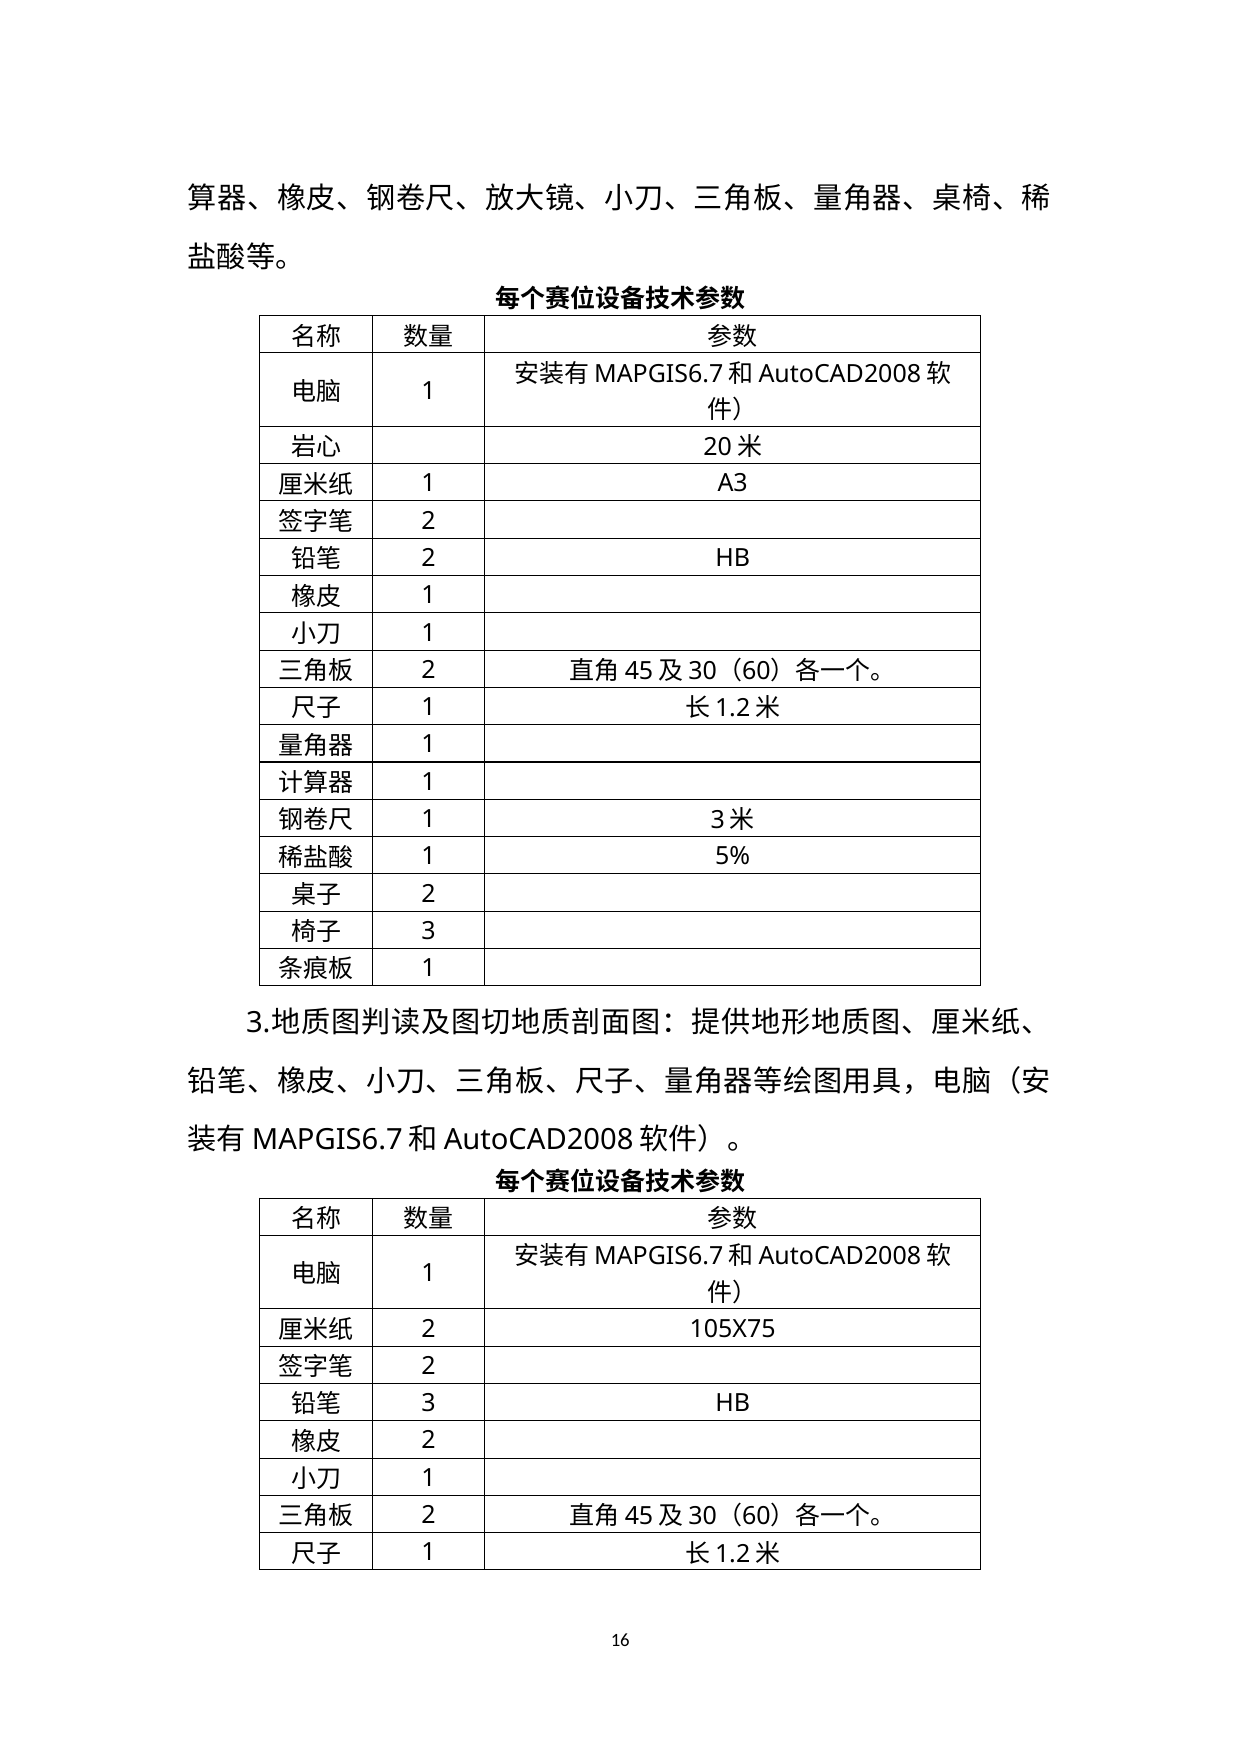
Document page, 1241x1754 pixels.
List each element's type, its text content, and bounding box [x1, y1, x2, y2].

table_cell 3 [373, 912, 484, 948]
table_cell 1 [373, 725, 484, 761]
table_cell 安装有MAPGIS6.7和AutoCAD2008软件） [485, 1236, 980, 1308]
table_cell 2 [373, 1496, 484, 1532]
table_cell 3 [373, 1384, 484, 1420]
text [187, 162, 1053, 279]
table_cell [485, 763, 980, 799]
table_cell 1 [373, 1459, 484, 1495]
table_cell 量角器 [260, 725, 372, 761]
table_cell 岩心 [260, 427, 372, 463]
table_cell [485, 501, 980, 538]
table_cell 1 [373, 800, 484, 836]
table_cell [485, 725, 980, 761]
table_header 名称 [260, 1199, 372, 1235]
table_cell [485, 1421, 980, 1457]
table_cell 1 [373, 464, 484, 500]
table_cell 直角45及30（60）各一个。 [485, 651, 980, 687]
table_cell 20米 [485, 427, 980, 463]
table_cell [485, 949, 980, 985]
table_cell 计算器 [260, 763, 372, 799]
table_header 参数 [485, 316, 980, 352]
table_cell 1 [373, 1236, 484, 1308]
table_cell 1 [373, 576, 484, 612]
table_cell [485, 874, 980, 911]
table_cell 1 [373, 949, 484, 985]
table_cell 2 [373, 539, 484, 575]
table_cell 1 [373, 837, 484, 873]
table_cell 桌子 [260, 874, 372, 911]
table_cell 铅笔 [260, 539, 372, 575]
table_cell 厘米纸 [260, 1309, 372, 1346]
table_cell 尺子 [260, 1533, 372, 1569]
table_cell 电脑 [260, 1236, 372, 1308]
table_cell 直角45及30（60）各一个。 [485, 1496, 980, 1532]
table_cell [485, 912, 980, 948]
table_cell 小刀 [260, 1459, 372, 1495]
table_cell 尺子 [260, 688, 372, 724]
table_cell 1 [373, 613, 484, 649]
table_cell 2 [373, 1309, 484, 1346]
table_cell 小刀 [260, 613, 372, 649]
table_header 数量 [373, 316, 484, 352]
table_cell 1 [373, 353, 484, 426]
table_cell 条痕板 [260, 949, 372, 985]
table_cell 签字笔 [260, 501, 372, 538]
table_cell 2 [373, 501, 484, 538]
table_cell 稀盐酸 [260, 837, 372, 873]
table_cell 2 [373, 874, 484, 911]
table_cell HB [485, 539, 980, 575]
table_cell 1 [373, 1533, 484, 1569]
table_cell 签字笔 [260, 1347, 372, 1383]
table_cell [485, 613, 980, 649]
table_cell 橡皮 [260, 1421, 372, 1457]
text 3.地质图判读及图切地质剖面图：提供地形地质图、厘米纸、铅笔、橡皮、小刀、三角板、尺子、量角器等绘图用具，电脑（安装有MAPGIS6.7和AutoCAD2008软件）。 [187, 986, 1053, 1161]
table_cell A3 [485, 464, 980, 500]
table_cell 三角板 [260, 651, 372, 687]
table_cell 厘米纸 [260, 464, 372, 500]
table_cell 铅笔 [260, 1384, 372, 1420]
table_cell 2 [373, 1421, 484, 1457]
table_cell 椅子 [260, 912, 372, 948]
table_cell 5% [485, 837, 980, 873]
table_cell [485, 576, 980, 612]
table_header 名称 [260, 316, 372, 352]
table_cell 橡皮 [260, 576, 372, 612]
table_header 数量 [373, 1199, 484, 1235]
table_cell 2 [373, 1347, 484, 1383]
table_cell 1 [373, 763, 484, 799]
table_cell [485, 1459, 980, 1495]
table_cell 安装有MAPGIS6.7和AutoCAD2008软件） [485, 353, 980, 426]
table_cell 长1.2米 [485, 688, 980, 724]
table_cell 105X75 [485, 1309, 980, 1346]
table_cell 钢卷尺 [260, 800, 372, 836]
table_cell 2 [373, 651, 484, 687]
text 每个赛位设备技术参数 [187, 1161, 1053, 1197]
table_header 参数 [485, 1199, 980, 1235]
table_cell 1 [373, 688, 484, 724]
table_cell [373, 427, 484, 463]
table_cell HB [485, 1384, 980, 1420]
table_cell [485, 1347, 980, 1383]
table_cell 电脑 [260, 353, 372, 426]
table_cell 长1.2米 [485, 1533, 980, 1569]
table_cell 三角板 [260, 1496, 372, 1532]
table_cell 3米 [485, 800, 980, 836]
text 每个赛位设备技术参数 [187, 279, 1053, 315]
